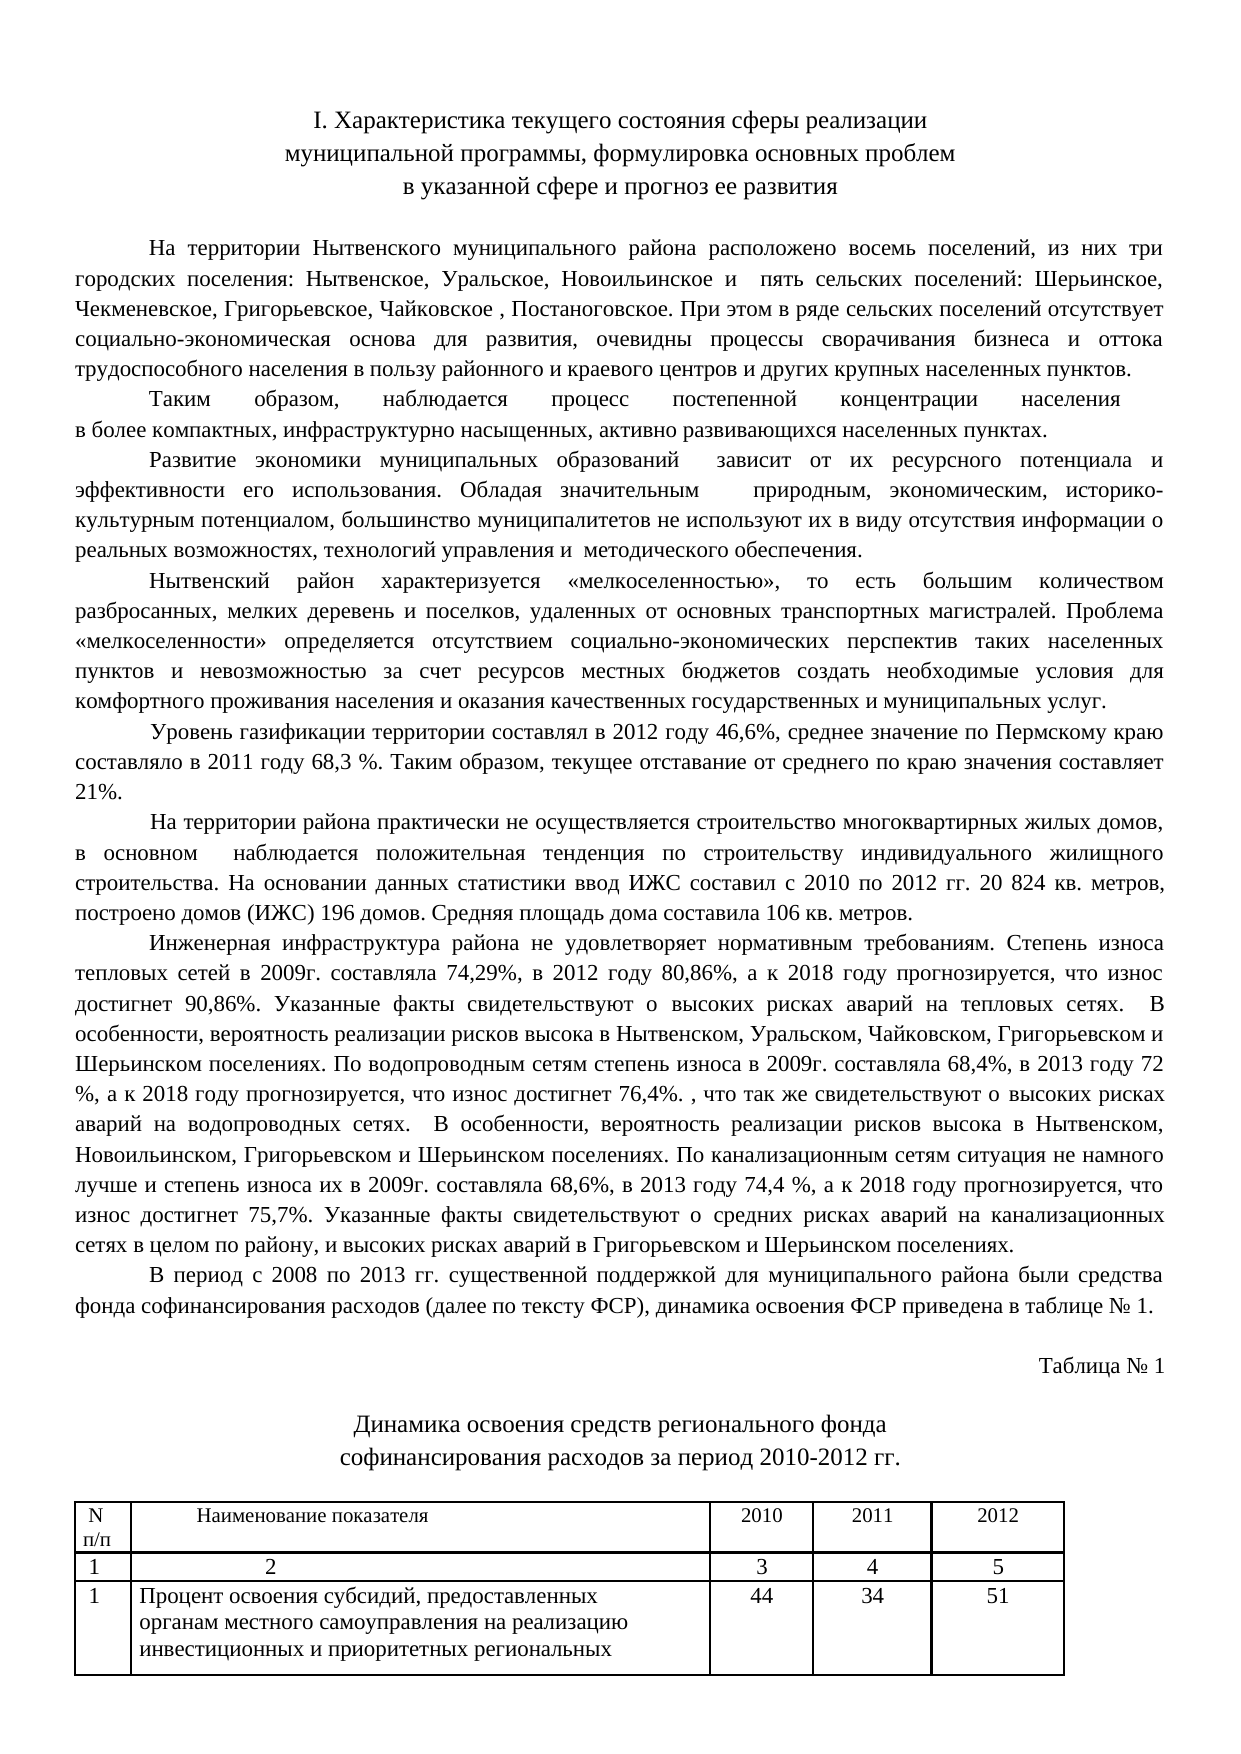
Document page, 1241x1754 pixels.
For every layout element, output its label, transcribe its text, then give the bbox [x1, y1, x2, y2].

text Динамика освоения средств регионального фонда [75, 1409, 1165, 1437]
table_cell 1 [76, 1582, 130, 1673]
text в указанной сфере и прогноз ее развития [75, 171, 1165, 200]
table_cell 1 [76, 1554, 130, 1580]
table_cell 5 [933, 1554, 1063, 1580]
text В период с 2008 по 2013 гг. существенной поддержкой для муниципального района были средства фонда софинансирования расходов (далее по тексту ФСР), динамика освоения ФСР приведена в таблице № 1. [75, 1262, 1165, 1318]
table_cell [132, 1582, 709, 1673]
table_cell 4 [814, 1554, 930, 1580]
text муниципальной программы, формулировка основных проблем [75, 138, 1165, 167]
text Таблица № 1 [75, 1352, 1165, 1378]
text На территории Нытвенского муниципального района расположено восемь поселений, из них три городских поселения: Нытвенское, Уральское, Новоильинское и пять сельских поселений: Шерьинское, Чекменевское, Григорьевское, Чайковское , Постаноговское. При этом в ряде сельских поселений отсутствует социально-экономическая основа для развития, очевидны процессы сворачивания бизнеса и оттока трудоспособного населения в пользу районного и краевого центров и других крупных населенных пунктов. [75, 234, 1165, 382]
text софинансирования расходов за период 2010-2012 гг. [75, 1442, 1165, 1471]
table_header 2012 [933, 1503, 1063, 1551]
table_cell 2 [132, 1554, 709, 1580]
table_cell 44 [711, 1582, 812, 1673]
text Инженерная инфраструктура района не удовлетворяет нормативным требованиям. Степень износа тепловых сетей в 2009г. составляла 74,29%, в 2012 году 80,86%, а к 2018 году прогнозируется, что износ достигнет 90,86%. Указанные факты свидетельствуют о высоких рисках аварий на тепловых сетях. В особенности, вероятность реализации рисков высока в Нытвенском, Уральском, Чайковском, Григорьевском и Шерьинском поселениях. По водопроводным сетям степень износа в 2009г. составляла 68,4%, в 2013 году 72 %, а к 2018 году прогнозируется, что износ достигнет 76,4%. , что так же свидетельствуют о высоких рисках аварий на водопроводных сетях. В особенности, вероятность реализации рисков высока в Нытвенском, Новоильинском, Григорьевском и Шерьинском поселениях. По канализационным сетям ситуация не намного лучше и степень износа их в 2009г. составляла 68,6%, в 2013 году 74,4 %, а к 2018 году прогнозируется, что износ достигнет 75,7%. Указанные факты свидетельствуют о средних рисках аварий на канализационных сетях в целом по району, и высоких рисках аварий в Григорьевском и Шерьинском поселениях. [75, 929, 1165, 1258]
table_header 2011 [814, 1503, 930, 1551]
text Уровень газификации территории составлял в 2012 году 46,6%, среднее значение по Пермскому краю составляло в 2011 году 68,3 %. Таким образом, текущее отставание от среднего по краю значения составляет 21%. [75, 718, 1165, 804]
table_cell 51 [933, 1582, 1063, 1673]
text I. Характеристика текущего состояния сферы реализации [75, 105, 1165, 134]
text На территории района практически не осуществляется строительство многоквартирных жилых домов, в основном наблюдается положительная тенденция по строительству индивидуального жилищного строительства. На основании данных статистики ввод ИЖС составил с 2010 по 2012 гг. 20 824 кв. метров, построено домов (ИЖС) 196 домов. Средняя площадь дома составила 106 кв. метров. [75, 808, 1165, 925]
text Развитие экономики муниципальных образований зависит от их ресурсного потенциала и эффективности его использования. Обладая значительным природным, экономическим, историко-культурным потенциалом, большинство муниципалитетов не используют их в виду отсутствия информации о реальных возможностях, технологий управления и методического обеспечения. [75, 446, 1165, 563]
table_cell 34 [814, 1582, 930, 1673]
table_header Наименование показателя [132, 1503, 709, 1551]
table_header N п/п [76, 1503, 130, 1551]
text Нытвенский район характеризуется «мелкоселенностью», то есть большим количеством разбросанных, мелких деревень и поселков, удаленных от основных транспортных магистралей. Проблема «мелкоселенности» определяется отсутствием социально-экономических перспектив таких населенных пунктов и невозможностью за счет ресурсов местных бюджетов создать необходимые условия для комфортного проживания населения и оказания качественных государственных и муниципальных услуг. [75, 567, 1165, 714]
text Таким образом, наблюдается процесс постепенной концентрации населения в более компактных, инфраструктурно насыщенных, активно развивающихся населенных пунктах. [75, 386, 1165, 442]
table_cell 3 [711, 1554, 812, 1580]
table_header 2010 [711, 1503, 812, 1551]
